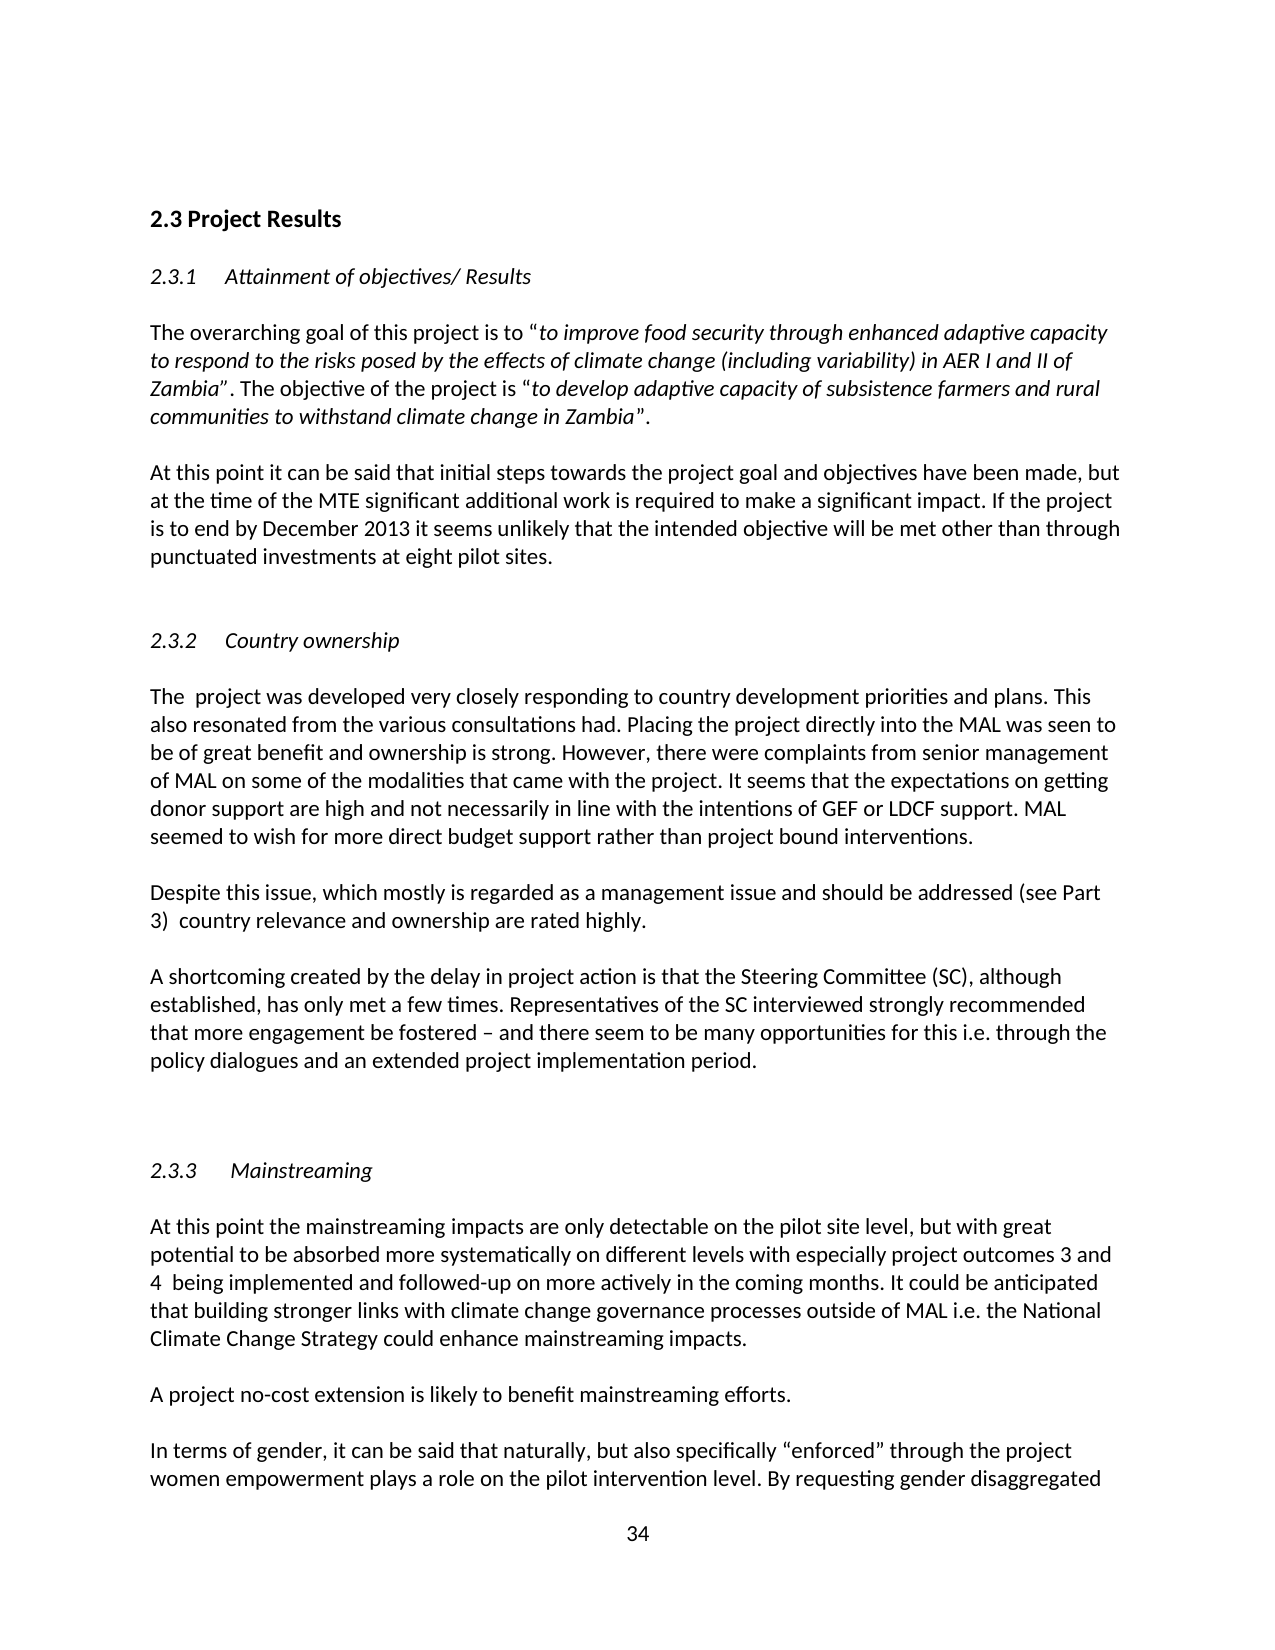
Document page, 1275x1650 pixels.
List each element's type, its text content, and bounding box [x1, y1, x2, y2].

list Project Results [150, 203, 1125, 234]
text Despite this issue, which mostly is regarded as a management issue and should be addressed (see Part 3) country relevance and ownership are rated highly. [150, 878, 1125, 934]
text The overarching goal of this project is to “to improve food security through enhanced adaptive capacity to respond to the risks posed by the effects of climate change (including variability) in AER I and II of Zambia”. The objective of the project is “to develop adaptive capacity of subsistence farmers and rural communities to withstand climate change in Zambia”. [150, 318, 1125, 430]
text At this point the mainstreaming impacts are only detectable on the pilot site level, but with great potential to be absorbed more systematically on different levels with especially project outcomes 3 and 4 being implemented and followed-up on more actively in the coming months. It could be anticipated that building stronger links with climate change governance processes outside of MAL i.e. the National Climate Change Strategy could enhance mainstreaming impacts. [150, 1212, 1125, 1352]
text The project was developed very closely responding to country development priorities and plans. This also resonated from the various consultations had. Placing the project directly into the MAL was seen to be of great benefit and ownership is strong. However, there were complaints from senior management of MAL on some of the modalities that came with the project. It seems that the expectations on getting donor support are high and not necessarily in line with the intentions of GEF or LDCF support. MAL seemed to wish for more direct budget support rather than project bound interventions. [150, 682, 1125, 850]
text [150, 1436, 1125, 1492]
list Mainstreaming [150, 1156, 1125, 1184]
list At this point it can be said that initial steps towards the project goal and objectives have been made, but at the time of the MTE significant additional work is required to make a significant impact. If the project is to end by December 2013 it seems unlikely that the intended objective will be met other than through punctuated investments at eight pilot sites. [150, 458, 1125, 570]
text A project no-cost extension is likely to benefit mainstreaming efforts. [150, 1380, 1125, 1408]
text A shortcoming created by the delay in project action is that the Steering Committee (SC), although established, has only met a few times. Representatives of the SC interviewed strongly recommended that more engagement be fostered – and there seem to be many opportunities for this i.e. through the policy dialogues and an extended project implementation period. [150, 962, 1125, 1074]
list Country ownership [150, 626, 1125, 654]
list Attainment of objectives/ Results [150, 262, 1125, 290]
